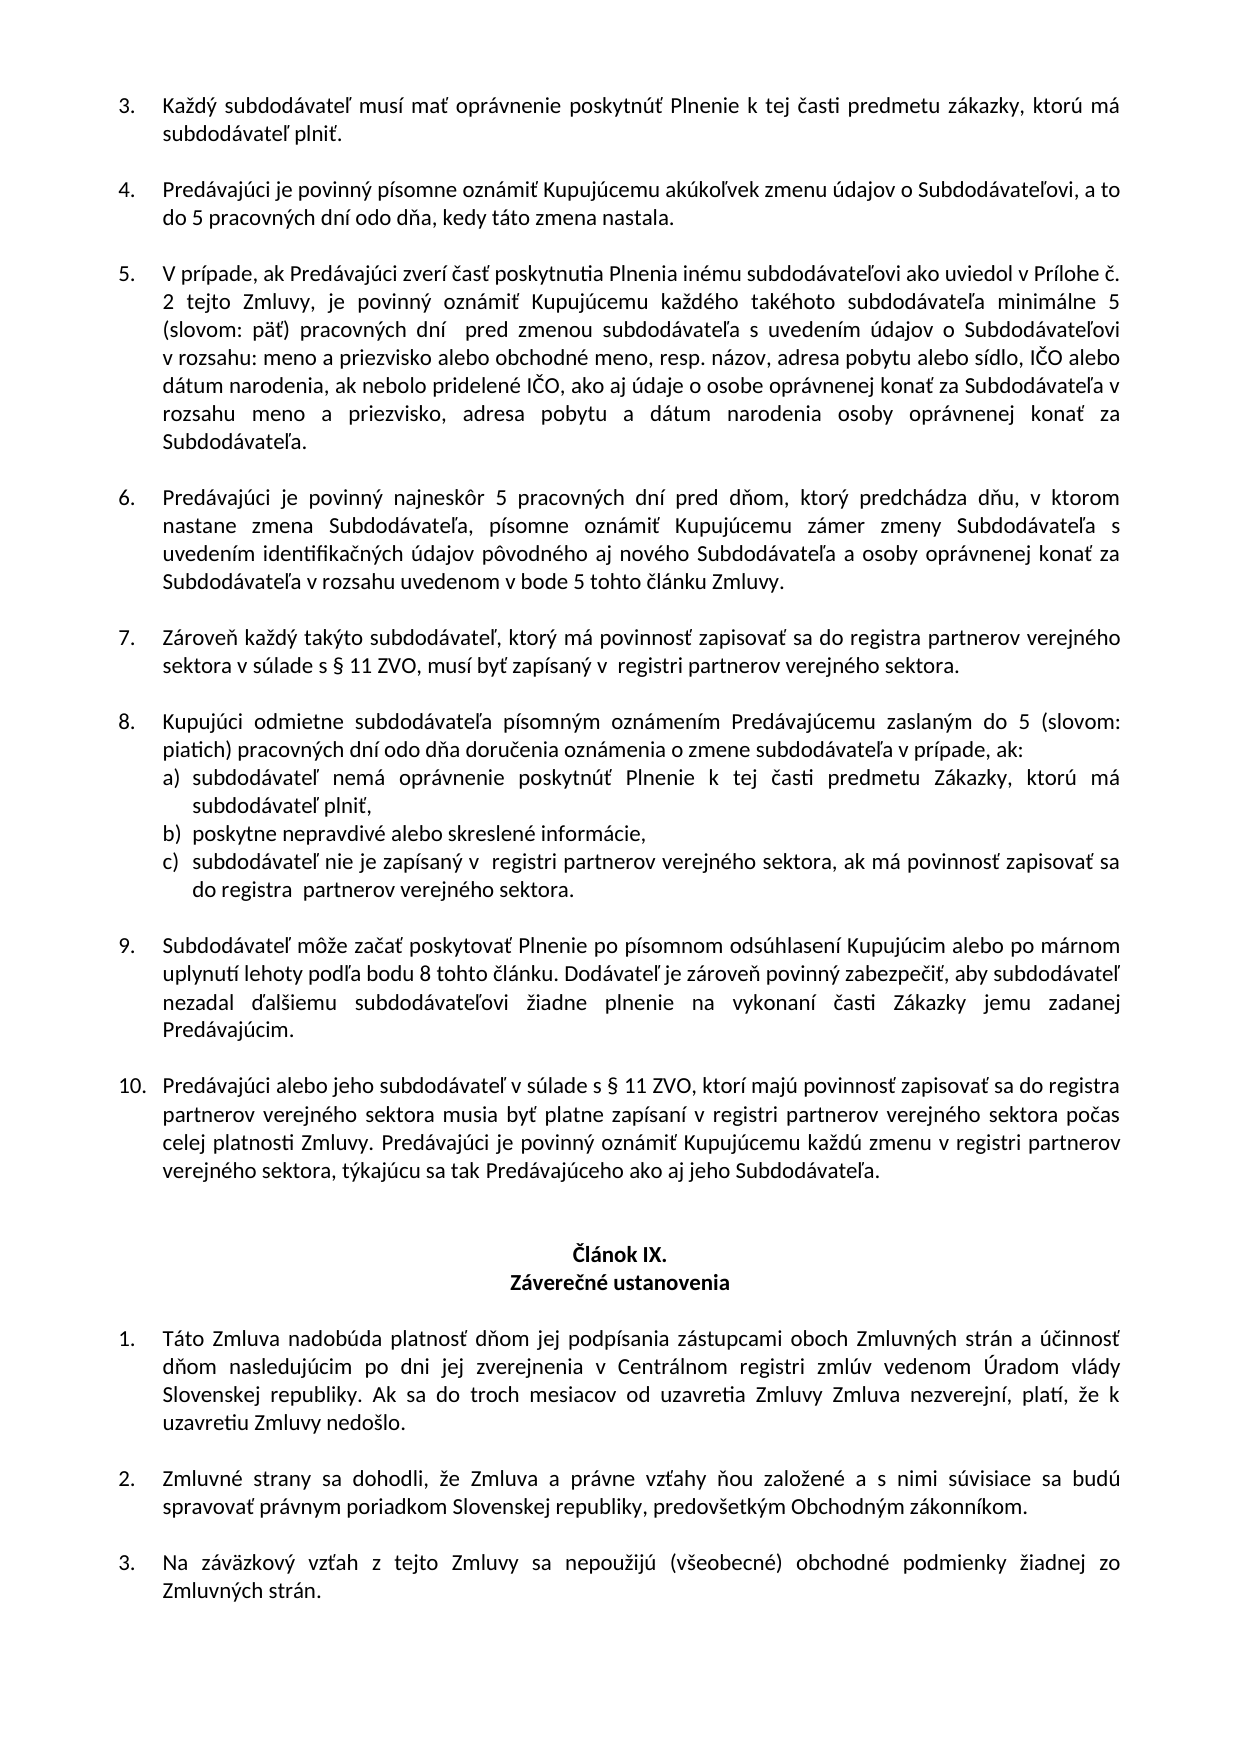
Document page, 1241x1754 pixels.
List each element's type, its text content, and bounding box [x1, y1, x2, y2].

list Táto Zmluva nadobúda platnosť dňom jej podpísania zástupcami oboch Zmluvných strán a účinnosť dňom nasledujúcim po dni jej zverejnenia v Centrálnom registri zmlúv vedenom Úradom vlády Slovenskej republiky. Ak sa do troch mesiacov od uzavretia Zmluvy Zmluva nezverejní, platí, že k uzavretiu Zmluvy nedošlo. [118, 1324, 1122, 1436]
list Predávajúci alebo jeho subdodávateľ v súlade s § 11 ZVO, ktorí majú povinnosť zapisovať sa do registra partnerov verejného sektora musia byť platne zapísaní v registri partnerov verejného sektora počas celej platnosti Zmluvy. Predávajúci je povinný oznámiť Kupujúcemu každú zmenu v registri partnerov verejného sektora, týkajúcu sa tak Predávajúceho ako aj jeho Subdodávateľa. [118, 1072, 1122, 1184]
list Zmluvné strany sa dohodli, že Zmluva a právne vzťahy ňou založené a s nimi súvisiace sa budú spravovať právnym poriadkom Slovenskej republiky, predovšetkým Obchodným zákonníkom. [118, 1464, 1122, 1520]
list Predávajúci je povinný písomne oznámiť Kupujúcemu akúkoľvek zmenu údajov o Subdodávateľovi, a to do 5 pracovných dní odo dňa, kedy táto zmena nastala. [118, 175, 1122, 231]
text Záverečné ustanovenia [118, 1268, 1122, 1296]
list V prípade, ak Predávajúci zverí časť poskytnutia Plnenia inému subdodávateľovi ako uviedol v Prílohe č. 2 tejto Zmluvy, je povinný oznámiť Kupujúcemu každého takéhoto subdodávateľa minimálne 5 (slovom: päť) pracovných dní pred zmenou subdodávateľa s uvedením údajov o Subdodávateľovi v rozsahu: meno a priezvisko alebo obchodné meno, resp. názov, adresa pobytu alebo sídlo, IČO alebo dátum narodenia, ak nebolo pridelené IČO, ako aj údaje o osobe oprávnenej konať za Subdodávateľa v rozsahu meno a priezvisko, adresa pobytu a dátum narodenia osoby oprávnenej konať za Subdodávateľa. [118, 259, 1122, 455]
list Subdodávateľ môže začať poskytovať Plnenie po písomnom odsúhlasení Kupujúcim alebo po márnom uplynutí lehoty podľa bodu 8 tohto článku. Dodávateľ je zároveň povinný zabezpečiť, aby subdodávateľ nezadal ďalšiemu subdodávateľovi žiadne plnenie na vykonaní časti Zákazky jemu zadanej Predávajúcim. [118, 932, 1122, 1044]
list Predávajúci je povinný najneskôr 5 pracovných dní pred dňom, ktorý predchádza dňu, v ktorom nastane zmena Subdodávateľa, písomne oznámiť Kupujúcemu zámer zmeny Subdodávateľa s uvedením identifikačných údajov pôvodného aj nového Subdodávateľa a osoby oprávnenej konať za Subdodávateľa v rozsahu uvedenom v bode 5 tohto článku Zmluvy. [118, 483, 1122, 595]
list subdodávateľ nemá oprávnenie poskytnúť Plnenie k tej časti predmetu Zákazky, ktorú má subdodávateľ plniť, [162, 763, 1122, 819]
list Na záväzkový vzťah z tejto Zmluvy sa nepoužijú (všeobecné) obchodné podmienky žiadnej zo Zmluvných strán. [118, 1548, 1122, 1604]
list Zároveň každý takýto subdodávateľ, ktorý má povinnosť zapisovať sa do registra partnerov verejného sektora v súlade s § 11 ZVO, musí byť zapísaný v registri partnerov verejného sektora. [118, 623, 1122, 679]
list poskytne nepravdivé alebo skreslené informácie, [162, 819, 1122, 847]
text Článok IX. [118, 1240, 1122, 1268]
list subdodávateľ nie je zapísaný v registri partnerov verejného sektora, ak má povinnosť zapisovať sa do registra partnerov verejného sektora. [162, 847, 1122, 903]
list Kupujúci odmietne subdodávateľa písomným oznámením Predávajúcemu zaslaným do 5 (slovom: piatich) pracovných dní odo dňa doručenia oznámenia o zmene subdodávateľa v prípade, ak: [118, 707, 1122, 763]
list Každý subdodávateľ musí mať oprávnenie poskytnúť Plnenie k tej časti predmetu zákazky, ktorú má subdodávateľ plniť. [118, 91, 1122, 147]
